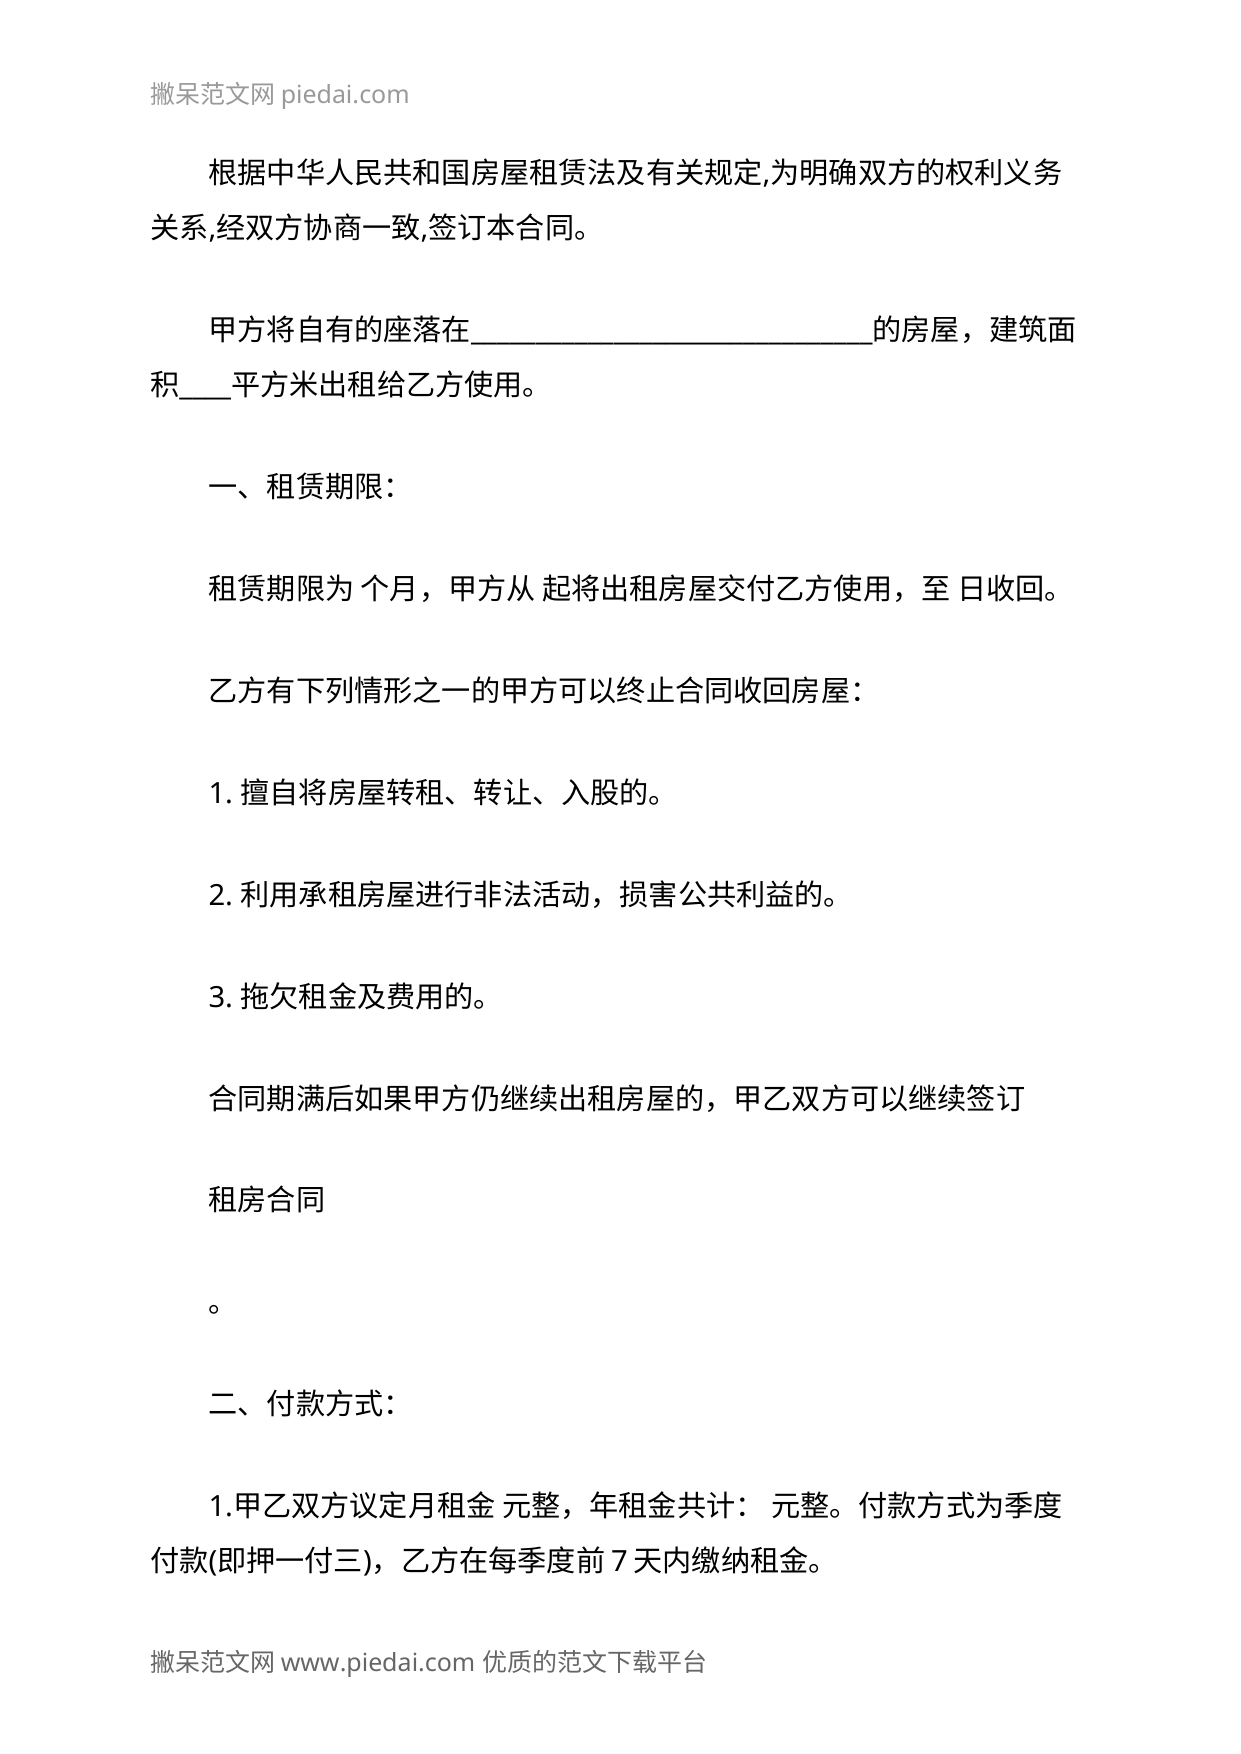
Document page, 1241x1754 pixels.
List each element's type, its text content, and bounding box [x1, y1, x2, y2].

text 乙方有下列情形之一的甲方可以终止合同收回房屋： [150, 667, 1090, 710]
text 二、付款方式： [150, 1381, 1090, 1423]
text 租赁期限为 个月，甲方从 起将出租房屋交付乙方使用，至 日收回。 [150, 566, 1090, 608]
text 合同期满后如果甲方仍继续出租房屋的，甲乙双方可以继续签订 [150, 1075, 1090, 1117]
text 1. 擅自将房屋转租、转让、入股的。 [150, 769, 1090, 812]
text 甲方将自有的座落在_______________________________的房屋，建筑面积____平方米出租给乙方使用。 [150, 307, 1090, 404]
text 。 [150, 1279, 1090, 1321]
text 一、租赁期限： [150, 464, 1090, 506]
text 租房合同 [150, 1177, 1090, 1219]
text 3. 拖欠租金及费用的。 [150, 973, 1090, 1016]
text 根据中华人民共和国房屋租赁法及有关规定,为明确双方的权利义务关系,经双方协商一致,签订本合同。 [150, 150, 1090, 247]
text 1.甲乙双方议定月租金 元整，年租金共计： 元整。付款方式为季度付款(即押一付三)，乙方在每季度前7天内缴纳租金。 [150, 1482, 1090, 1580]
text 2. 利用承租房屋进行非法活动，损害公共利益的。 [150, 871, 1090, 914]
